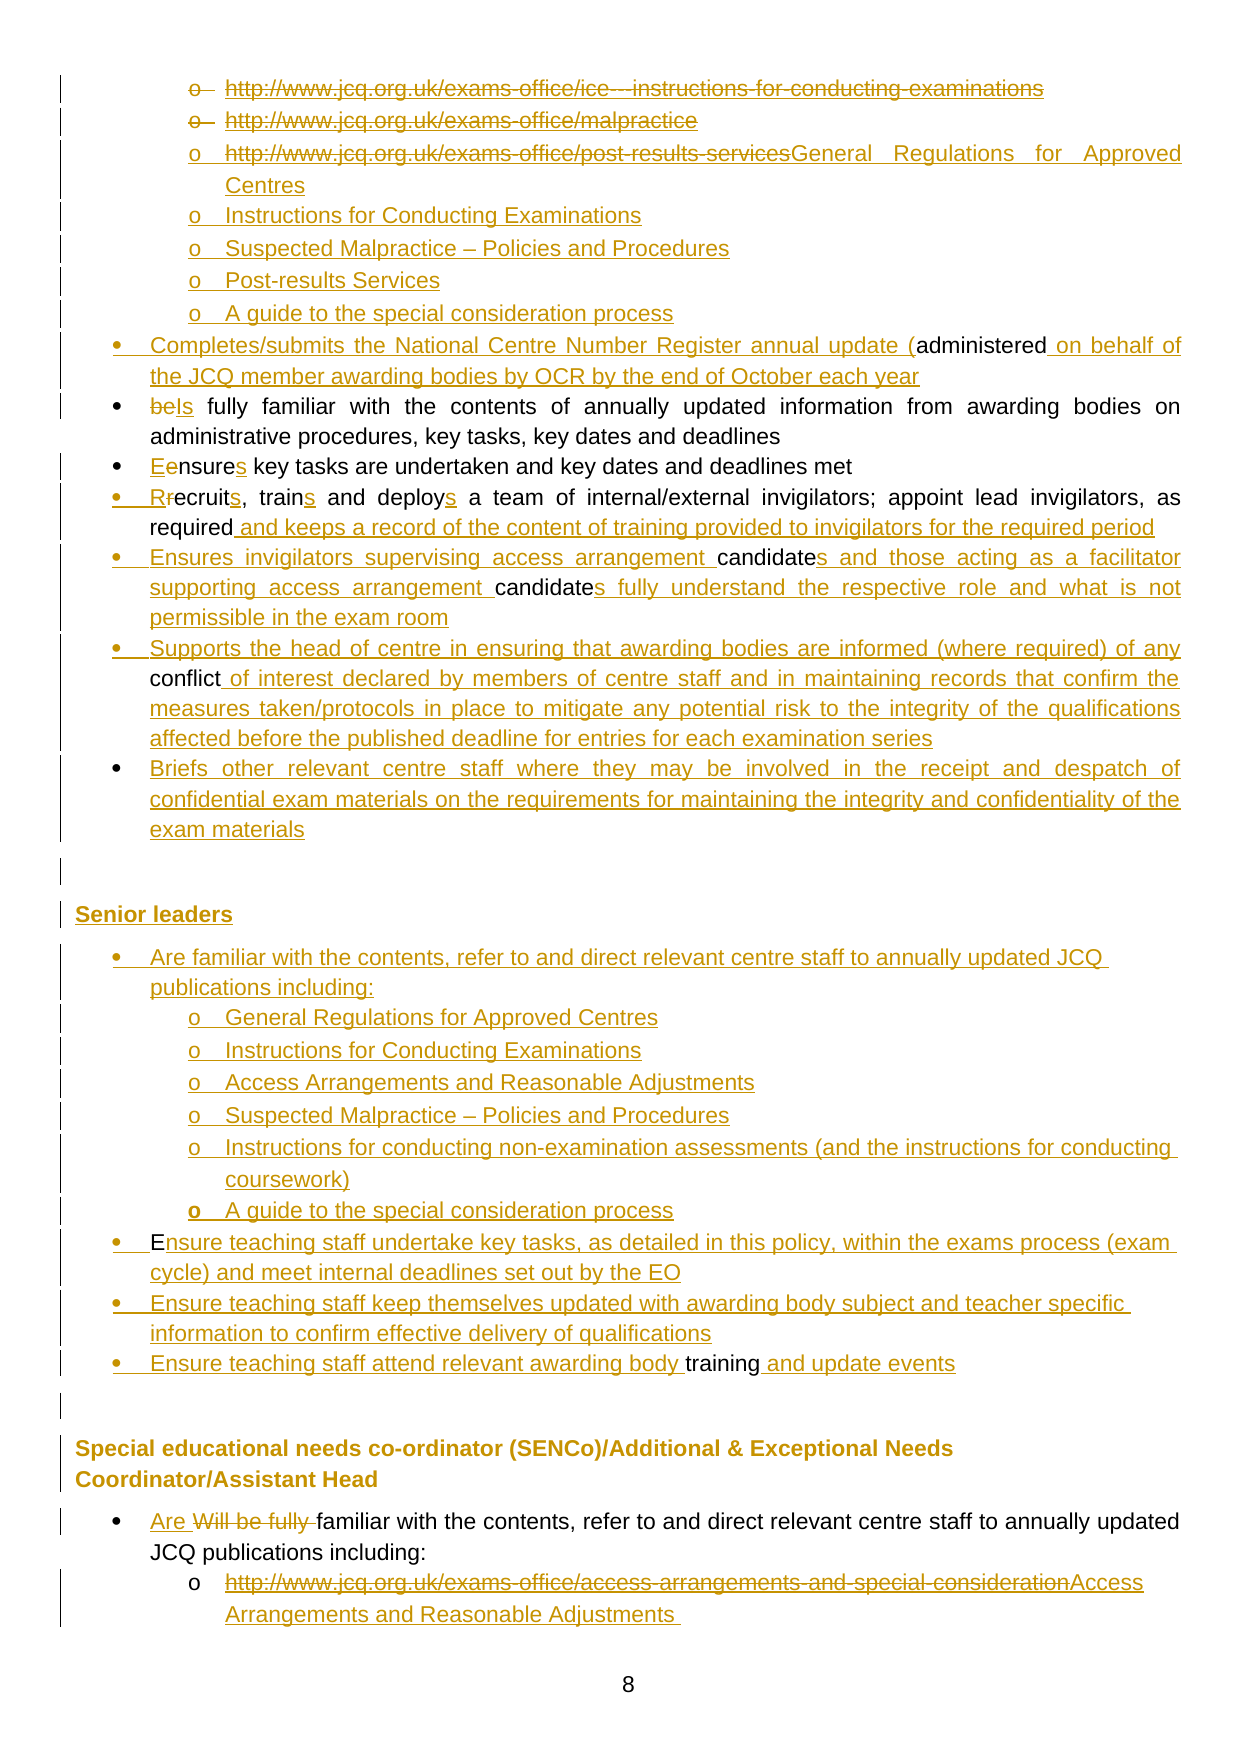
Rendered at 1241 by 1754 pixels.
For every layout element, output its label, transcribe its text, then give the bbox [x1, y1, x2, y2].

list ecruit, train and deploy a team of internal/external invigilators; appoint lead invigilators, as required [112, 483, 1181, 540]
list administered [113, 332, 1181, 389]
list conflict [112, 634, 1181, 657]
list training [112, 1350, 1181, 1376]
list familiar with the contents, refer to and direct relevant centre staff to annually updated JCQ publications including: [112, 1508, 1181, 1565]
list fully familiar with the contents of annually updated information from awarding bodies on administrative procedures, key tasks, key dates and deadlines [113, 393, 1181, 449]
text Special educational needs co-ordinator (SENCo)/Additional & Exceptional Needs Coordinator/Assistant Head [75, 1435, 1181, 1492]
list nsure key tasks are undertaken and key dates and deadlines met [113, 453, 1181, 479]
list conflict [112, 658, 1181, 751]
list candidatecandidate [112, 544, 1181, 631]
list E [112, 1229, 1181, 1286]
